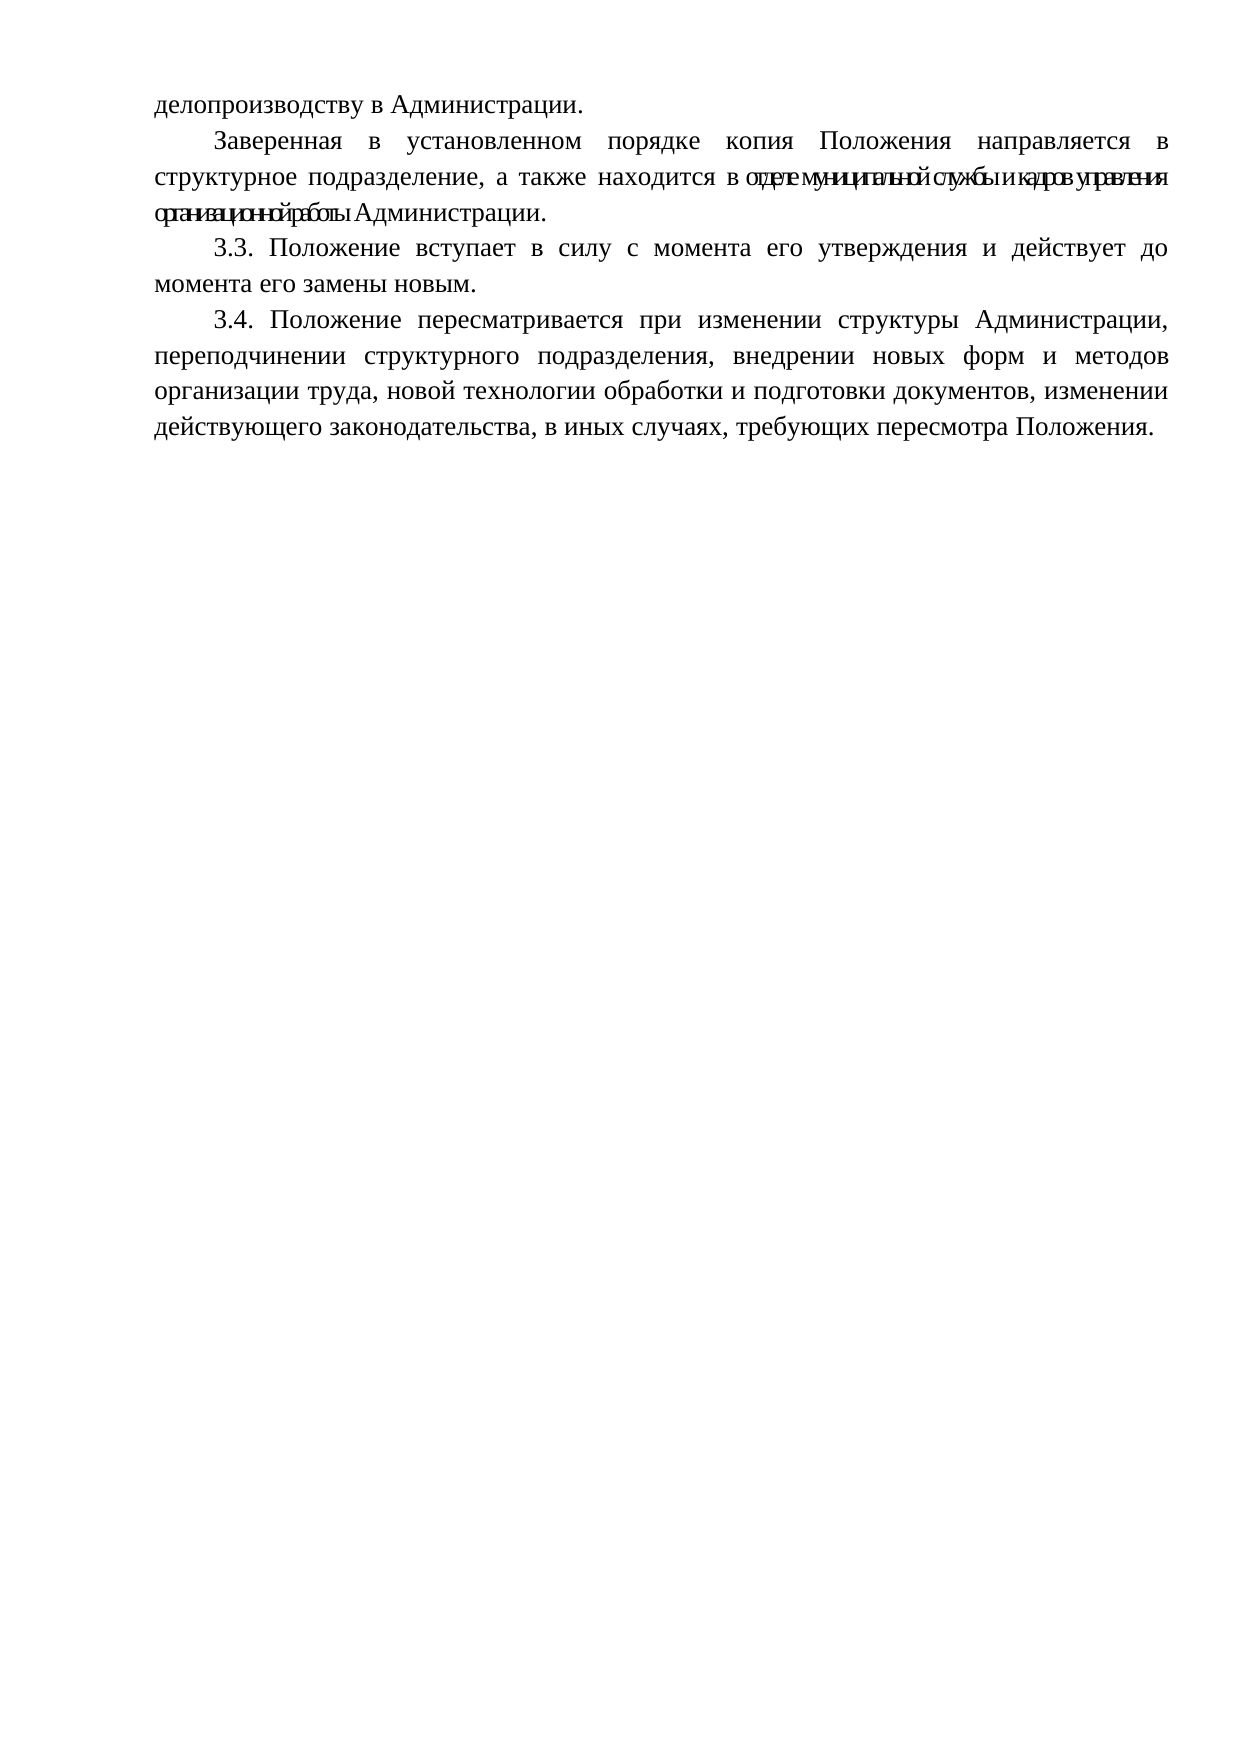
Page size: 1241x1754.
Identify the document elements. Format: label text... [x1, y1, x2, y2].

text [154, 89, 1169, 120]
text 3.3. Положение вступает в силу с момента его утверждения и действует до момента его замены новым. [154, 232, 1169, 298]
text Заверенная в установленном порядке копия Положения направляется в структурное подразделение, а также находится в отделе муниципальной службы и кадров управления организационной работы Администрации. [154, 124, 1169, 227]
text 3.4. Положение пересматривается при изменении структуры Администрации, переподчинении структурного подразделения, внедрении новых форм и методов организации труда, новой технологии обработки и подготовки документов, изменении действующего законодательства, в иных случаях, требующих пересмотра Положения. [154, 303, 1169, 441]
